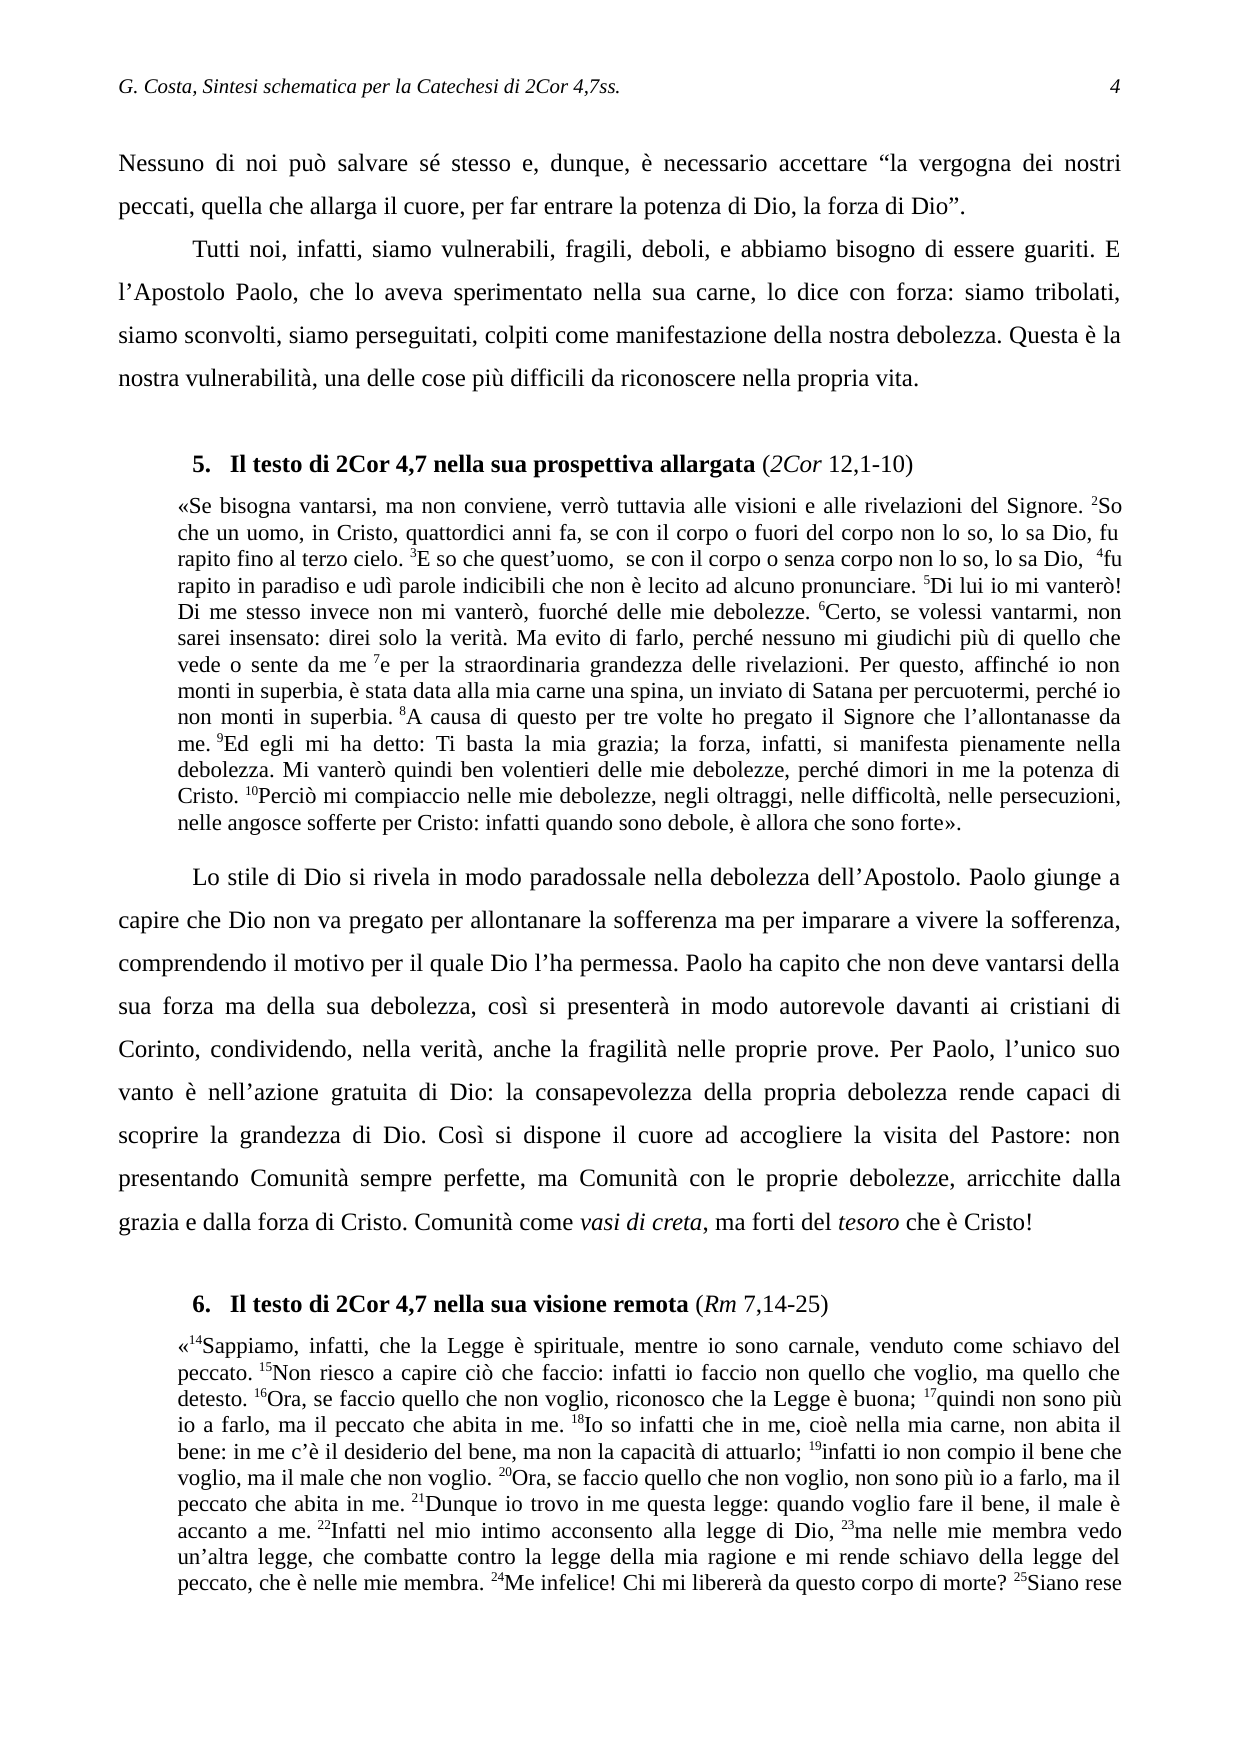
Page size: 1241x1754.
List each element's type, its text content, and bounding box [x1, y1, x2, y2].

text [118, 148, 1122, 219]
text Lo stile di Dio si rivela in modo paradossale nella debolezza dell’Apostolo. Paolo giunge a capire che Dio non va pregato per allontanare la sofferenza ma per imparare a vivere la sofferenza, comprendendo il motivo per il quale Dio l’ha permessa. Paolo ha capito che non deve vantarsi della sua forza ma della sua debolezza, così si presenterà in modo autorevole davanti ai cristiani di Corinto, condividendo, nella verità, anche la fragilità nelle proprie prove. Per Paolo, l’unico suo vanto è nell’azione gratuita di Dio: la consapevolezza della propria debolezza rende capaci di scoprire la grandezza di Dio. Così si dispone il cuore ad accogliere la visita del Pastore: non presentando Comunità sempre perfette, ma Comunità con le proprie debolezze, arricchite dalla grazia e dalla forza di Cristo. Comunità come vasi di creta, ma forti del tesoro che è Cristo! [118, 862, 1122, 1235]
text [177, 1332, 1122, 1596]
text «Se bisogna vantarsi, ma non conviene, verrò tuttavia alle visioni e alle rivelazioni del Signore. 2So che un uomo, in Cristo, quattordici anni fa, se con il corpo o fuori del corpo non lo so, lo sa Dio, fu rapito fino al terzo cielo. 3E so che quest’uomo, se con il corpo o senza corpo non lo so, lo sa Dio, 4fu rapito in paradiso e udì parole indicibili che non è lecito ad alcuno pronunciare. 5Di lui io mi vanterò! Di me stesso invece non mi vanterò, fuorché delle mie debolezze. 6Certo, se volessi vantarmi, non sarei insensato: direi solo la verità. Ma evito di farlo, perché nessuno mi giudichi più di quello che vede o sente da me 7e per la straordinaria grandezza delle rivelazioni. Per questo, affinché io non monti in superbia, è stata data alla mia carne una spina, un inviato di Satana per percuotermi, perché io non monti in superbia. 8A causa di questo per tre volte ho pregato il Signore che l’allontanasse da me. 9Ed egli mi ha detto: Ti basta la mia grazia; la forza, infatti, si manifesta pienamente nella debolezza. Mi vanterò quindi ben volentieri delle mie debolezze, perché dimori in me la potenza di Cristo. 10Perciò mi compiaccio nelle mie debolezze, negli oltraggi, nelle difficoltà, nelle persecuzioni, nelle angosce sofferte per Cristo: infatti quando sono debole, è allora che sono forte». [177, 493, 1122, 835]
list Il testo di 2Cor 4,7 nella sua visione remota (Rm 7,14-25) [192, 1289, 1122, 1318]
list Il testo di 2Cor 4,7 nella sua prospettiva allargata (2Cor 12,1-10) [192, 449, 1122, 478]
text Tutti noi, infatti, siamo vulnerabili, fragili, deboli, e abbiamo bisogno di essere guariti. E l’Apostolo Paolo, che lo aveva sperimentato nella sua carne, lo dice con forza: siamo tribolati, siamo sconvolti, siamo perseguitati, colpiti come manifestazione della nostra debolezza. Questa è la nostra vulnerabilità, una delle cose più difficili da riconoscere nella propria vita. [118, 234, 1122, 392]
